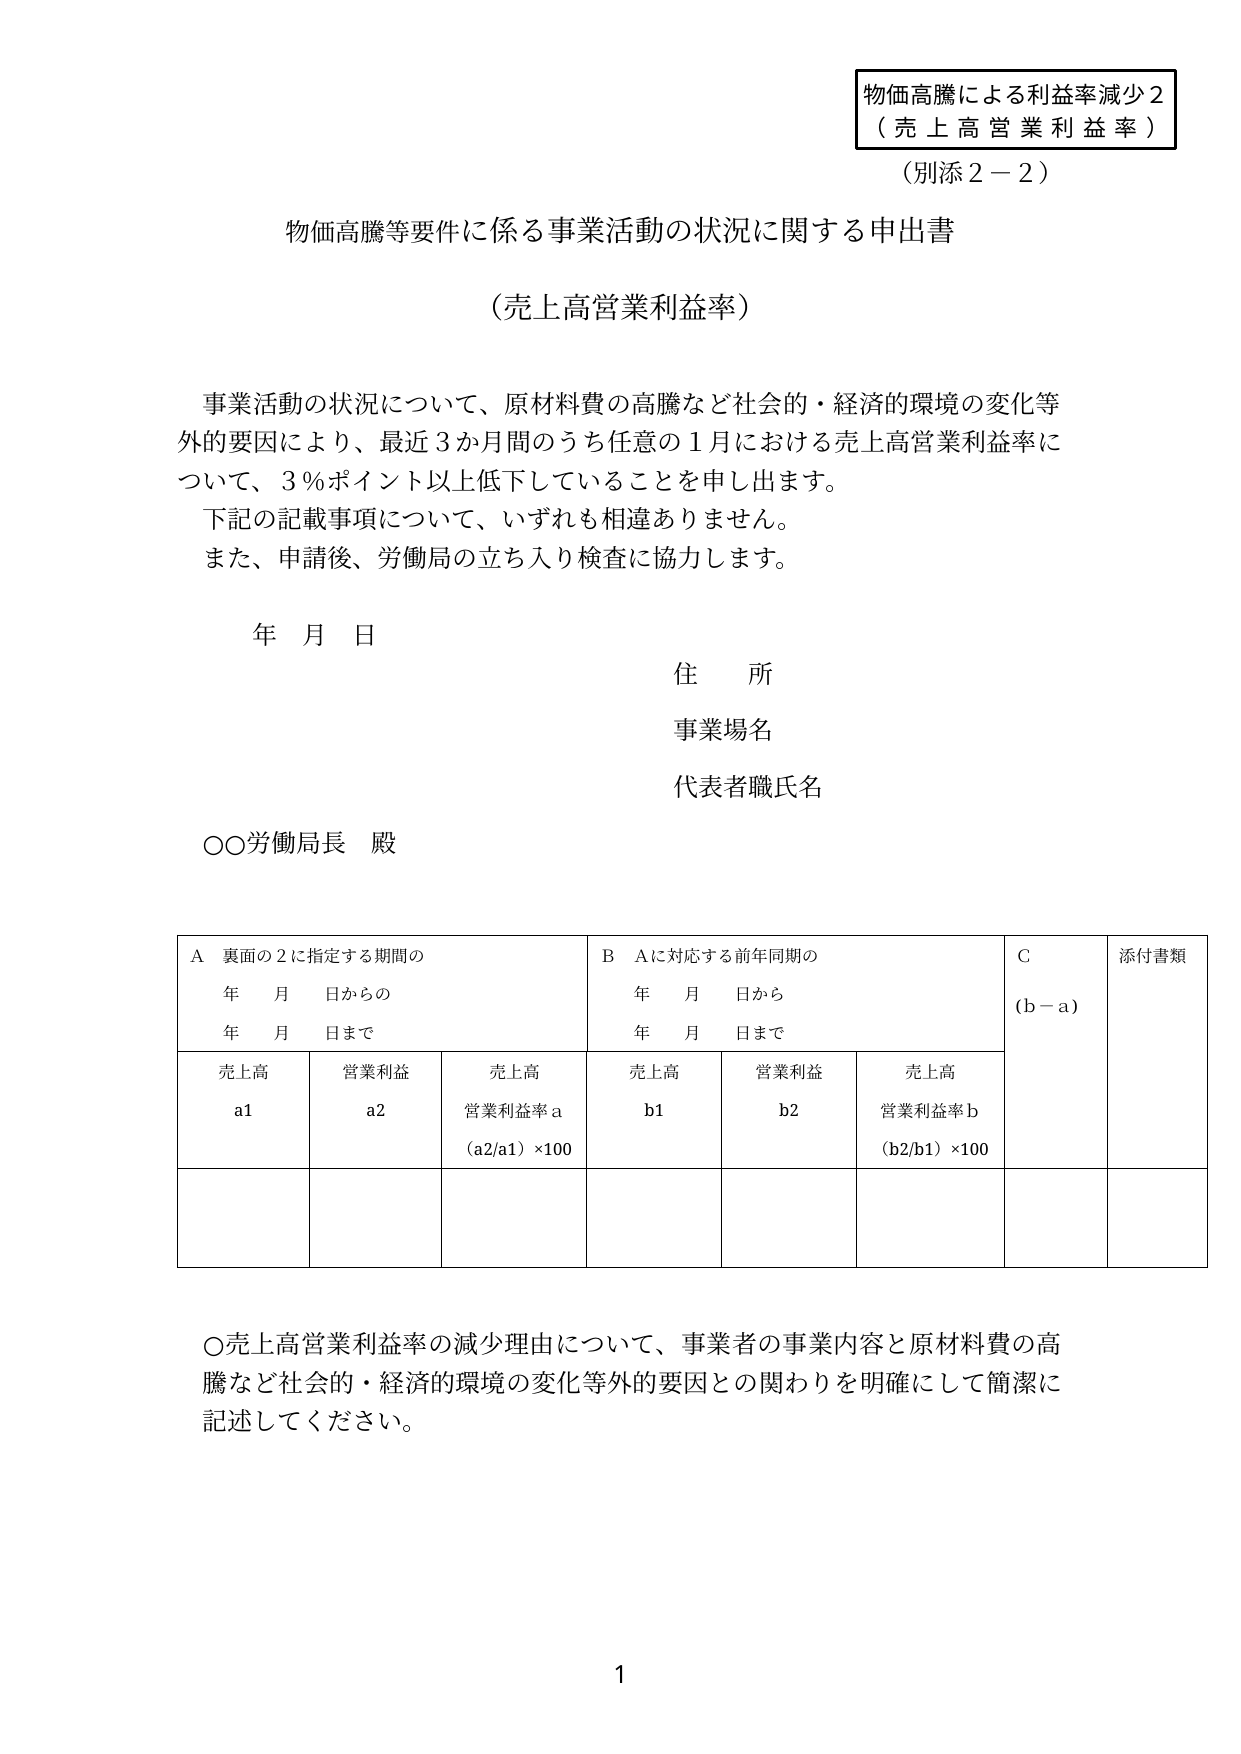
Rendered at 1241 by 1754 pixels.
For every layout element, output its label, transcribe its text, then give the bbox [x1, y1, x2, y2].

text 年 月 日 [177, 614, 1063, 653]
table_cell 売上高 営業利益率ａ （a2/a1）×100 [442, 1052, 586, 1168]
text ○売上高営業利益率の減少理由について、事業者の事業内容と原材料費の高騰など社会的・経済的環境の変化等外的要因との関わりを明確にして簡潔に記述してください。 [203, 1324, 1063, 1439]
table_header Ｃ (ｂ－ａ) [1005, 936, 1107, 1168]
table_cell [722, 1169, 856, 1267]
table_cell [442, 1169, 586, 1267]
text ○○労働局長 殿 [202, 822, 1063, 861]
table_cell 営業利益 a2 [310, 1052, 441, 1168]
table_header Ｂ Ａに対応する前年同期の 年 月 日から 年 月 日まで [588, 936, 1004, 1051]
table_cell [1005, 1169, 1107, 1267]
table_header 添付書類 [1108, 936, 1207, 1168]
text 物価高騰等要件に係る事業活動の状況に関する申出書 [177, 191, 1063, 268]
table_cell [857, 1169, 1004, 1267]
table_cell 売上高 営業利益率ｂ （b2/b1）×100 [857, 1052, 1004, 1168]
text （売上高営業利益率） [177, 268, 1063, 345]
table_cell [587, 1169, 721, 1267]
text 住 所 [673, 653, 1063, 692]
text また、申請後、労働局の立ち入り検査に協力します。 [177, 537, 1063, 576]
table_cell [310, 1169, 441, 1267]
text 事業場名 [673, 709, 1063, 748]
table_cell [178, 1169, 309, 1267]
table_cell 売上高 a1 [178, 1052, 309, 1168]
table_cell [1108, 1169, 1207, 1267]
table_cell 売上高 b1 [587, 1052, 721, 1168]
text 代表者職氏名 [673, 766, 1063, 804]
text 事業活動の状況について、原材料費の高騰など社会的・経済的環境の変化等外的要因により、最近３か月間のうち任意の１月における売上高営業利益率について、３％ポイント以上低下していることを申し出ます。 [177, 383, 1063, 499]
table_cell 営業利益 b2 [722, 1052, 856, 1168]
text （別添２－２） [177, 152, 1063, 191]
text 下記の記載事項について、いずれも相違ありません。 [177, 499, 1063, 537]
table_header Ａ 裏面の２に指定する期間の 年 月 日からの 年 月 日まで [178, 936, 587, 1051]
